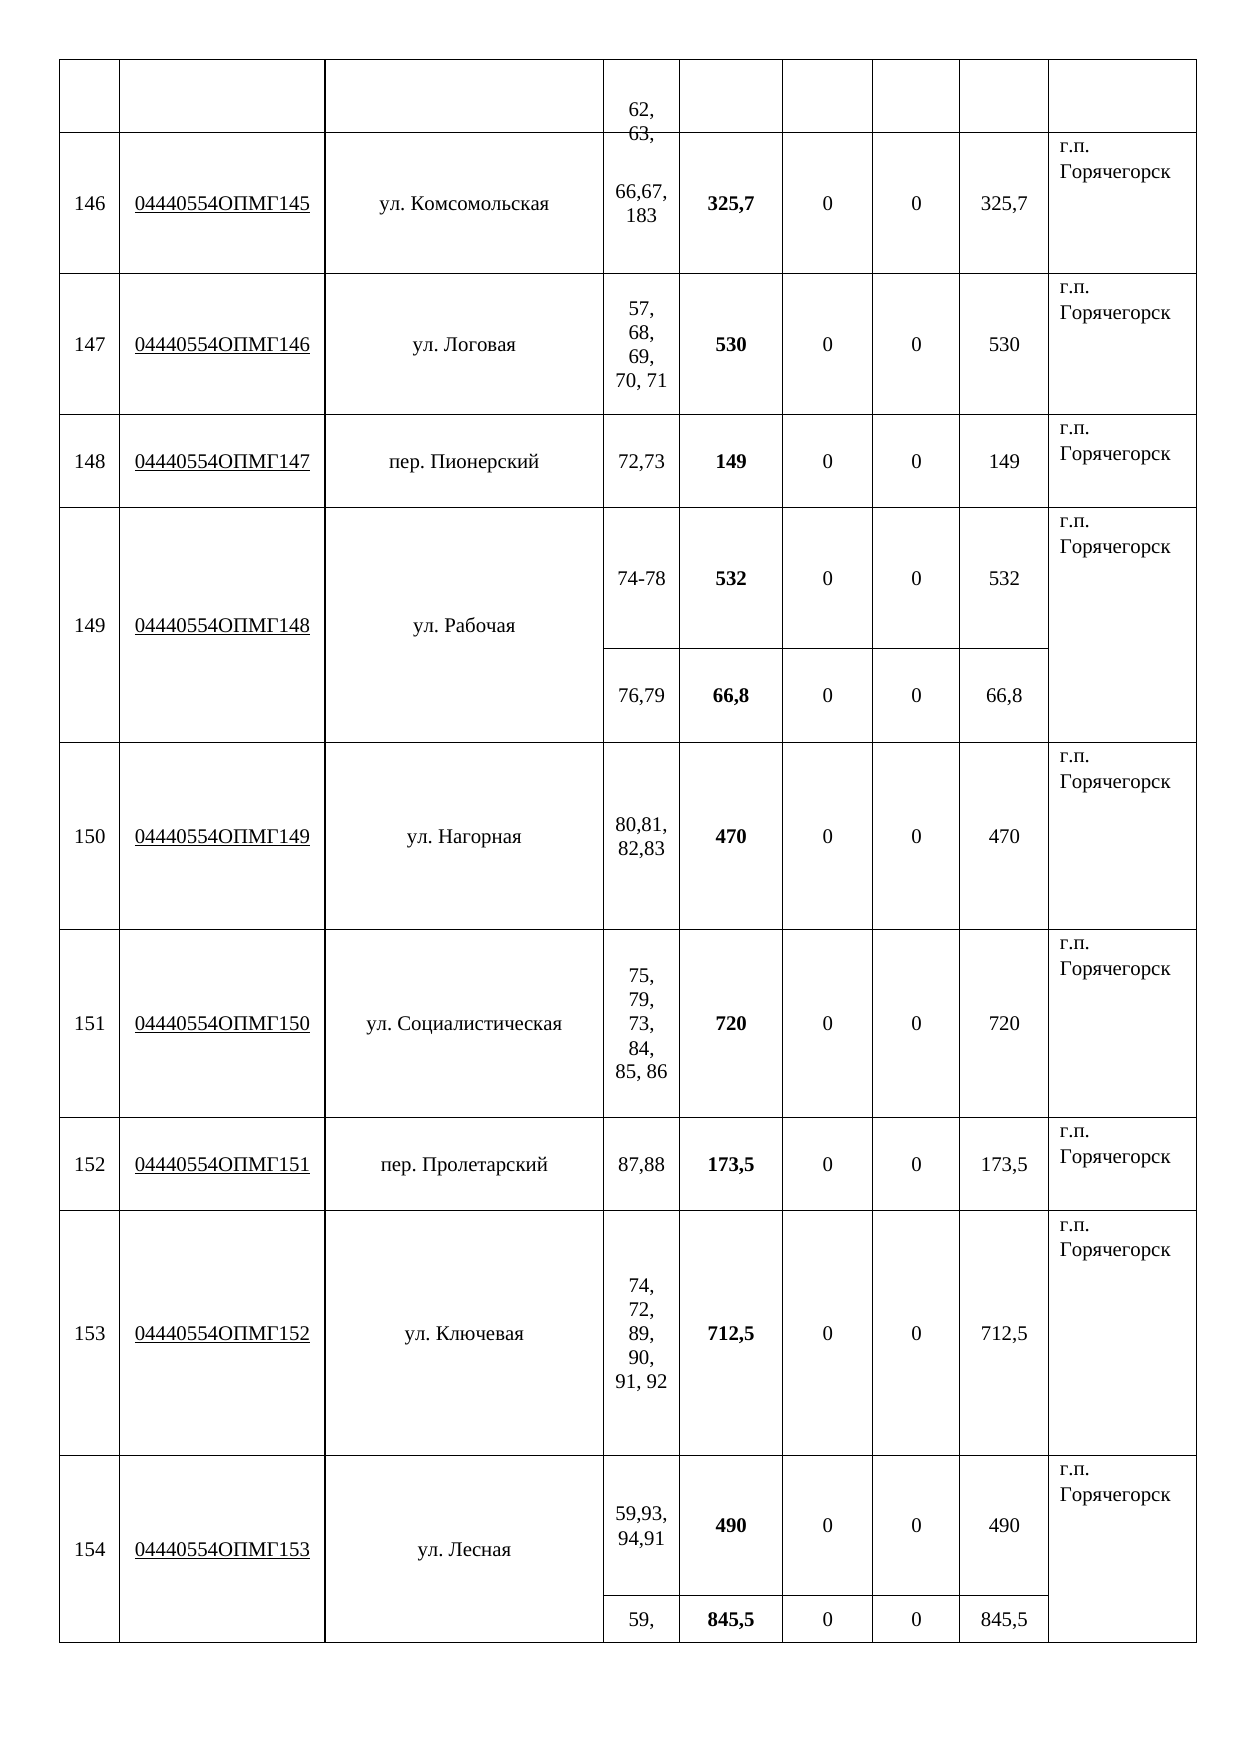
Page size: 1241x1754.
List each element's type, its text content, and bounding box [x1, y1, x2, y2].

table_cell 0 [783, 1596, 872, 1642]
table_cell 149 [680, 415, 782, 507]
table_cell 74-78 [604, 508, 679, 648]
table_cell 532 [680, 508, 782, 648]
table_cell 152 [60, 1118, 119, 1210]
table_cell 0 [783, 415, 872, 507]
table_cell 0 [873, 274, 959, 413]
table_cell 75, 79, 73, 84, 85, 86 [604, 930, 679, 1117]
table_cell 57, 68, 69, 70, 71 [604, 274, 679, 413]
table_cell ул. Ключевая [326, 1211, 603, 1454]
table_cell 149 [960, 415, 1048, 507]
table_cell 470 [960, 743, 1048, 929]
table_cell г.п. Горячегорск [1049, 1118, 1196, 1210]
table_cell 0 [873, 1456, 959, 1595]
table_cell 151 [60, 930, 119, 1117]
table_cell 0 [783, 133, 872, 273]
table_cell г.п. Горячегорск [1049, 1211, 1196, 1454]
table_cell 490 [680, 1456, 782, 1595]
table_cell 712,5 [960, 1211, 1048, 1454]
table_cell г.п. Горячегорск [1049, 274, 1196, 413]
table_cell 0 [783, 1211, 872, 1454]
table_cell 845,5 [960, 1596, 1048, 1642]
table_cell пер. Пролетарский [326, 1118, 603, 1210]
table_cell 0 [873, 743, 959, 929]
table_cell 173,5 [680, 1118, 782, 1210]
table_cell 470 [680, 743, 782, 929]
table_cell ул. Лесная [326, 1456, 603, 1642]
table_cell 530 [680, 274, 782, 413]
table_cell 490 [960, 1456, 1048, 1595]
table_cell 87,88 [604, 1118, 679, 1210]
table_cell 0 [873, 508, 959, 648]
table_cell ул. Социалистическая [326, 930, 603, 1117]
table_cell 04440554ОПМГ153 [120, 1456, 324, 1642]
table_cell 04440554ОПМГ150 [120, 930, 324, 1117]
table_cell 147 [60, 274, 119, 413]
table_cell 149 [60, 508, 119, 742]
table_cell 76,79 [604, 649, 679, 742]
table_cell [604, 1596, 679, 1642]
table_cell 04440554ОПМГ149 [120, 743, 324, 929]
table_cell 148 [60, 415, 119, 507]
table_cell 04440554ОПМГ151 [120, 1118, 324, 1210]
table_cell 532 [960, 508, 1048, 648]
table_cell 150 [60, 743, 119, 929]
table_cell г.п. Горячегорск [1049, 133, 1196, 273]
table_cell 0 [783, 649, 872, 742]
table_cell 80,81,82,83 [604, 743, 679, 929]
table_cell 0 [783, 1118, 872, 1210]
table_cell 66,8 [960, 649, 1048, 742]
table_cell 72,73 [604, 415, 679, 507]
table_cell 04440554ОПМГ148 [120, 508, 324, 742]
table_cell 173,5 [960, 1118, 1048, 1210]
table_cell 0 [783, 743, 872, 929]
table_cell 712,5 [680, 1211, 782, 1454]
table_cell 0 [873, 1211, 959, 1454]
table_cell 04440554ОПМГ145 [120, 133, 324, 273]
table_cell г.п. Горячегорск [1049, 415, 1196, 507]
table_cell 0 [873, 649, 959, 742]
table_cell 04440554ОПМГ147 [120, 415, 324, 507]
table_cell 0 [873, 1118, 959, 1210]
table_cell 325,7 [680, 133, 782, 273]
table_cell пер. Пионерский [326, 415, 603, 507]
table_cell 720 [680, 930, 782, 1117]
table_cell 530 [960, 274, 1048, 413]
table_cell 0 [783, 1456, 872, 1595]
table_cell ул. Комсомольская [326, 133, 603, 273]
table_cell 04440554ОПМГ146 [120, 274, 324, 413]
table_cell 153 [60, 1211, 119, 1454]
table_cell 0 [873, 415, 959, 507]
table_cell 0 [873, 1596, 959, 1642]
table_cell 845,5 [680, 1596, 782, 1642]
table_cell г.п. Горячегорск [1049, 1456, 1196, 1642]
table_cell ул. Логовая [326, 274, 603, 413]
table_cell 720 [960, 930, 1048, 1117]
table_cell 146 [60, 133, 119, 273]
table_cell 0 [783, 508, 872, 648]
table_cell 0 [783, 274, 872, 413]
table_cell г.п. Горячегорск [1049, 930, 1196, 1117]
table_cell г.п. Горячегорск [1049, 743, 1196, 929]
table_cell 66,8 [680, 649, 782, 742]
table_cell 0 [783, 930, 872, 1117]
table_cell г.п. Горячегорск [1049, 508, 1196, 742]
table_cell 74, 72, 89, 90, 91, 92 [604, 1211, 679, 1454]
table_cell 325,7 [960, 133, 1048, 273]
table_cell ул. Нагорная [326, 743, 603, 929]
table_cell 59,93,94,91 [604, 1456, 679, 1595]
table_cell 04440554ОПМГ152 [120, 1211, 324, 1454]
table_cell 0 [873, 133, 959, 273]
table_cell 0 [873, 930, 959, 1117]
table_cell 154 [60, 1456, 119, 1642]
table_cell ул. Рабочая [326, 508, 603, 742]
table_cell 66,67,183 [604, 133, 679, 273]
